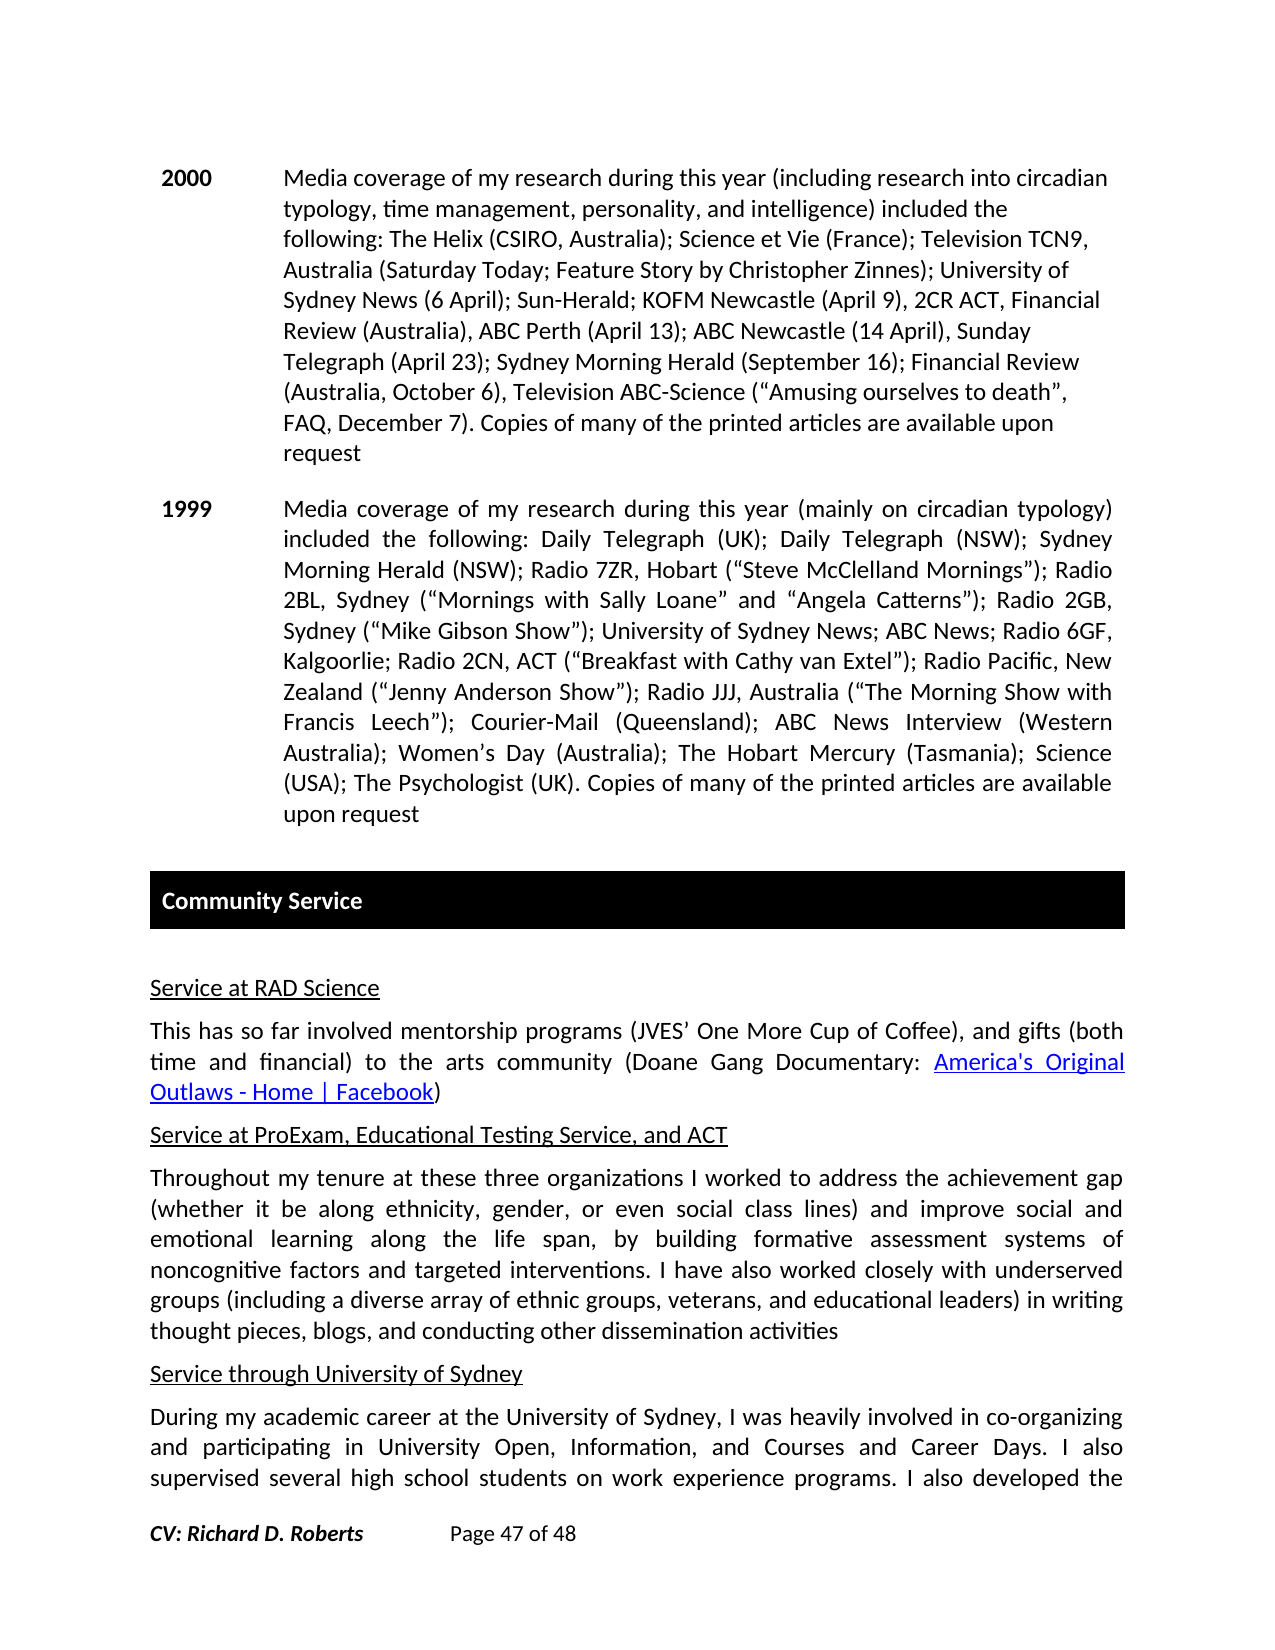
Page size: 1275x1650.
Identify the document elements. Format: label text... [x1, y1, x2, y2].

table_header Community Service [151, 873, 1124, 928]
text This has so far involved mentorship programs (JVES’ One More Cup of Coffee), and gifts (both time and financial) to the arts community (Doane Gang Documentary: America's Original Outlaws - Home | Facebook) [150, 1015, 1125, 1107]
table_cell Media coverage of my research during this year (including research into circadian typology, time management, personality, and intelligence) included the following: The Helix (CSIRO, Australia); Science et Vie (France); Television TCN9, Australia (Saturday Today; Feature Story by Christopher Zinnes); University of Sydney News (6 April); Sun-Herald; KOFM Newcastle (April 9), 2CR ACT, Financial Review (Australia), ABC Perth (April 13); ABC Newcastle (14 April), Sunday Telegraph (April 23); Sydney Morning Herald (September 16); Financial Review (Australia, October 6), Television ABC-Science (“Amusing ourselves to death”, FAQ, December 7). Copies of many of the printed articles are available upon request [272, 150, 1125, 480]
table_cell 1999 [150, 480, 272, 841]
table_cell 2000 [150, 150, 272, 480]
text Service at RAD Science [150, 972, 1125, 1003]
text Service at ProExam, Educational Testing Service, and ACT [150, 1119, 1125, 1150]
text Throughout my tenure at these three organizations I worked to address the achievement gap (whether it be along ethnicity, gender, or even social class lines) and improve social and emotional learning along the life span, by building formative assessment systems of noncognitive factors and targeted interventions. I have also worked closely with underserved groups (including a diverse array of ethnic groups, veterans, and educational leaders) in writing thought pieces, blogs, and conducting other dissemination activities [150, 1162, 1125, 1345]
text Service through University of Sydney [150, 1358, 1125, 1388]
table_cell Media coverage of my research during this year (mainly on circadian typology) included the following: Daily Telegraph (UK); Daily Telegraph (NSW); Sydney Morning Herald (NSW); Radio 7ZR, Hobart (“Steve McClelland Mornings”); Radio 2BL, Sydney (“Mornings with Sally Loane” and “Angela Catterns”); Radio 2GB, Sydney (“Mike Gibson Show”); University of Sydney News; ABC News; Radio 6GF, Kalgoorlie; Radio 2CN, ACT (“Breakfast with Cathy van Extel”); Radio Pacific, New Zealand (“Jenny Anderson Show”); Radio JJJ, Australia (“The Morning Show with Francis Leech”); Courier-Mail (Queensland); ABC News Interview (Western Australia); Women’s Day (Australia); The Hobart Mercury (Tasmania); Science (USA); The Psychologist (UK). Copies of many of the printed articles are available upon request [272, 480, 1125, 841]
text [150, 1401, 1125, 1492]
